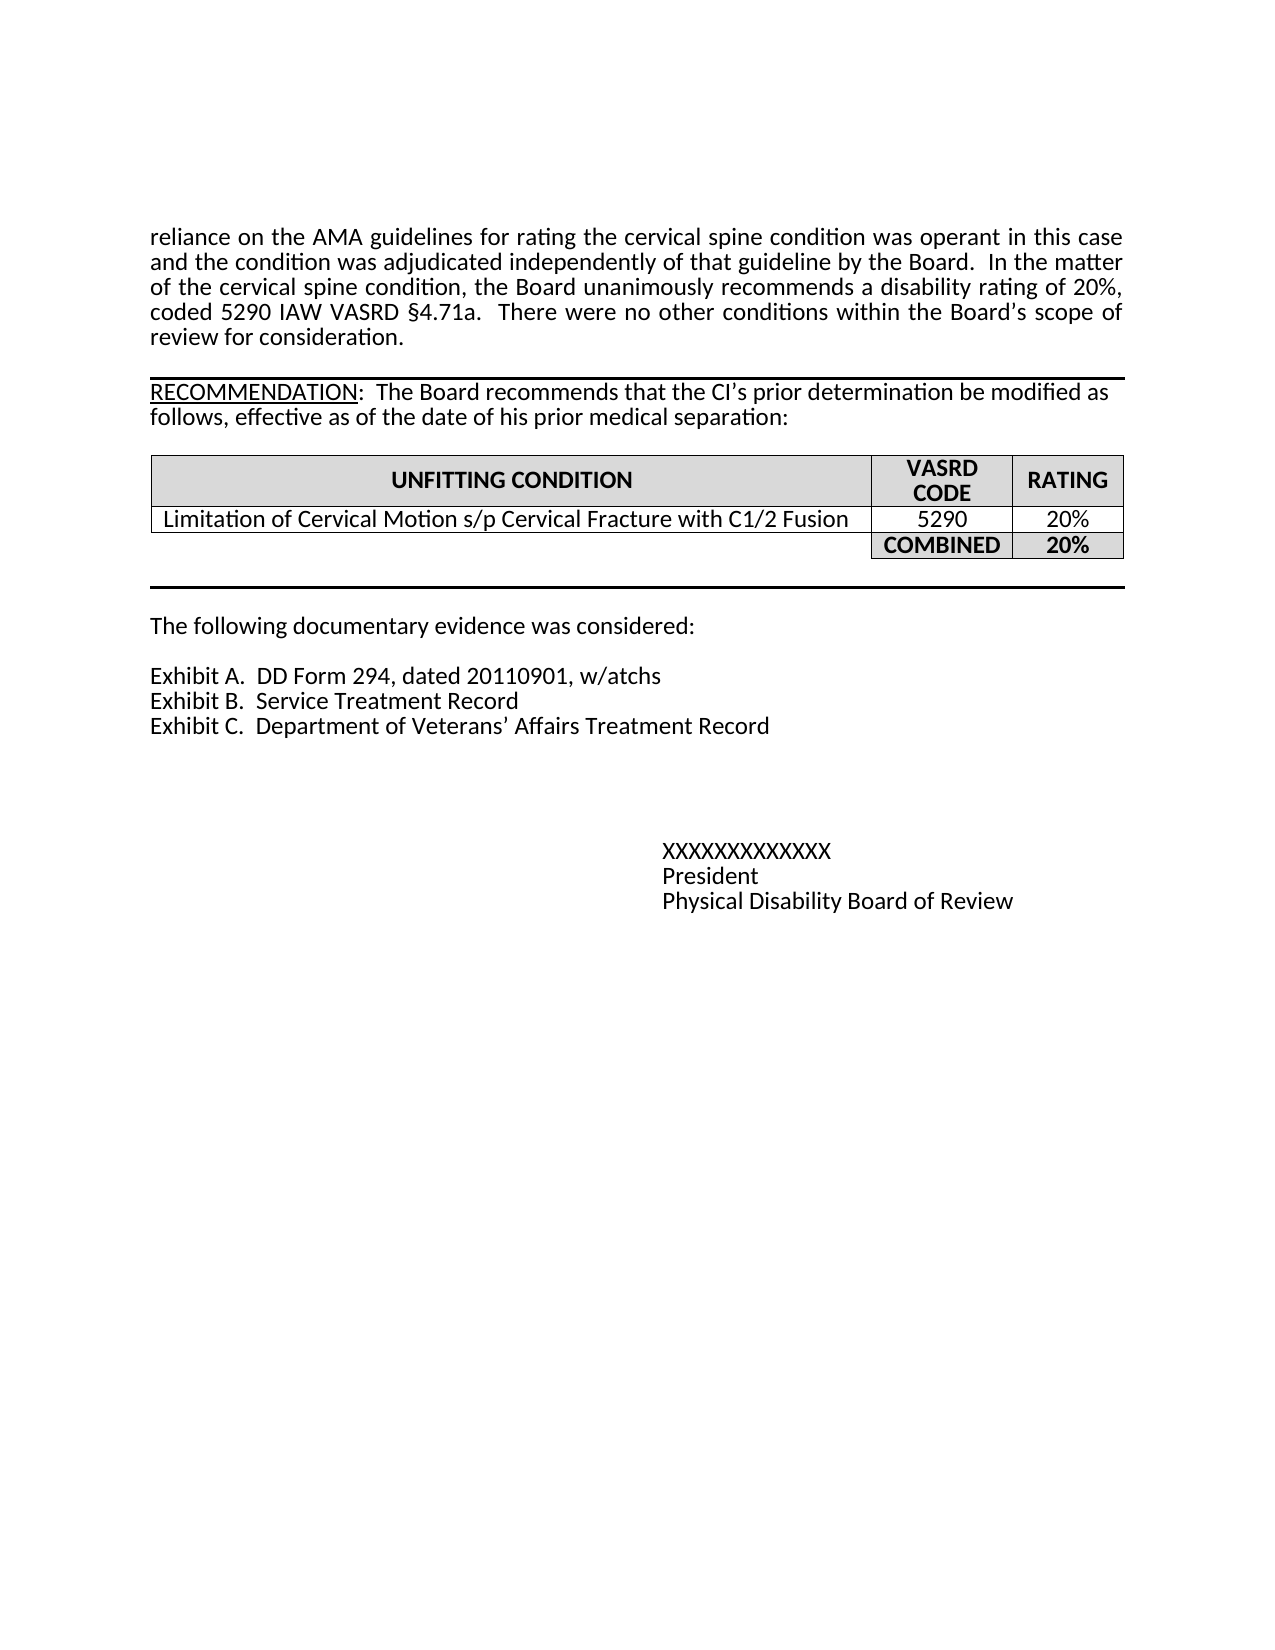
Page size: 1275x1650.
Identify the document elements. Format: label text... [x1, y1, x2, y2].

text The following documentary evidence was considered: [150, 614, 1125, 639]
table_header UNFITTING CONDITION [152, 456, 871, 506]
text Exhibit C. Department of Veterans’ Affairs Treatment Record [150, 714, 1125, 739]
text President [150, 864, 1125, 889]
table_header VASRD CODE [872, 456, 1012, 506]
table_cell Limitation of Cervical Motion s/p Cervical Fracture with C1/2 Fusion [152, 507, 871, 532]
table_cell COMBINED [872, 533, 1012, 558]
text XXXXXXXXXXXXX [150, 839, 1125, 864]
text Exhibit B. Service Treatment Record [150, 689, 1125, 714]
text Exhibit A. DD Form 294, dated 20110901, w/atchs [150, 664, 1125, 689]
table_cell 5290 [872, 507, 1012, 532]
table_header RATING [1013, 456, 1123, 506]
text RECOMMENDATION: The Board recommends that the CI’s prior determination be modified as follows, effective as of the date of his prior medical separation: [150, 380, 1125, 430]
table_cell 20% [1013, 533, 1123, 558]
table_cell 20% [1013, 507, 1123, 532]
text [150, 225, 1125, 350]
text Physical Disability Board of Review [150, 889, 1125, 914]
